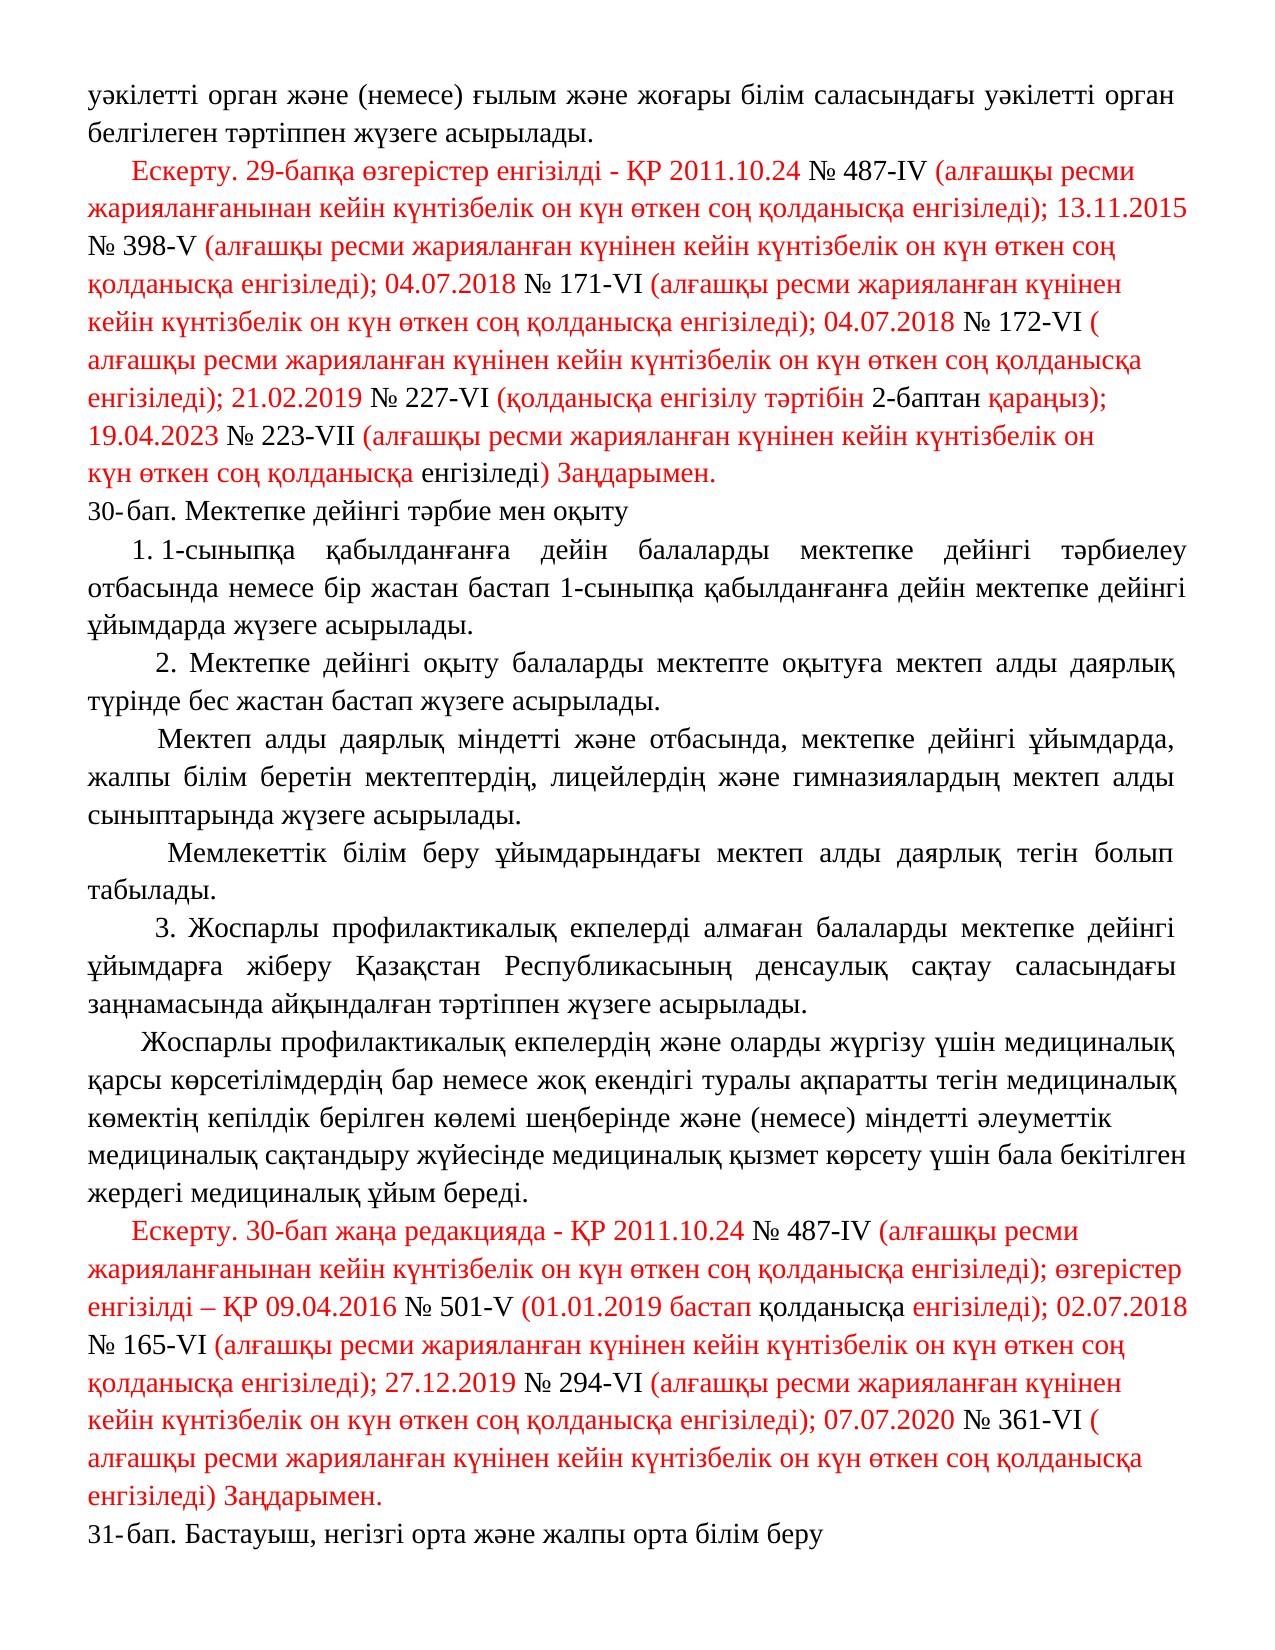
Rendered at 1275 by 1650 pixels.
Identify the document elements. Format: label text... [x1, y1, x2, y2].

list бап. Мектепке дейінгі тәрбие мен оқыту [87, 493, 1198, 527]
list 1-сыныпқа қабылданғанға дейін балаларды мектепке дейiнгi тәрбиелеу отбасында немесе бiр жастан бастап 1-сыныпқа қабылданғанға дейін мектепке дейiнгi ұйымдарда жүзеге асырылады. [87, 532, 1187, 641]
text Мемлекеттiк бiлiм беру ұйымдарындағы мектеп алды даярлық тегiн болып табылады. [87, 835, 1174, 906]
text Ескерту. 29-бапқа өзгерістер енгізілді - ҚР 2011.10.24 № 487-ІV (алғашқы ресми жарияланғанынан кейін күнтiзбелiк он күн өткен соң қолданысқа енгiзiледi); 13.11.2015 [87, 153, 1198, 224]
text Ескерту. 30-бап жаңа редакцияда - ҚР 2011.10.24 № 487-ІV (алғашқы ресми жарияланғанынан кейін күнтiзбелiк он күн өткен соң қолданысқа енгiзiледi); өзгерістер енгізілді – ҚР 09.04.2016 № 501-V (01.01.2019 бастап қолданысқа енгізіледі); 02.07.2018 [87, 1213, 1198, 1322]
text Мектеп алды даярлық мiндеттi және отбасында, мектепке дейiнгi ұйымдарда, жалпы бiлiм беретiн мектептердiң, лицейлердiң және гимназиялардың мектеп алды сыныптарында жүзеге асырылады. [87, 721, 1175, 830]
text № 398-V (алғашқы ресми жарияланған күнінен кейін күнтізбелік он күн өткен соң қолданысқа енгізіледі); 04.07.2018 № 171-VІ (алғашқы ресми жарияланған күнінен кейін күнтізбелік он күн өткен соң қолданысқа енгізіледі); 04.07.2018 № 172-VІ ( алғашқы ресми жарияланған күнінен кейін күнтiзбелiк он күн өткен соң қолданысқа енгiзiледi); 21.02.2019 № 227-VI (қолданысқа енгізілу тәртібін 2-баптан қараңыз); 19.04.2023 № 223-VII (алғашқы ресми жарияланған күнінен кейін күнтізбелік он күн өткен соң қолданысқа енгізіледі) Заңдарымен. [87, 228, 1144, 489]
list Жоспарлы профилактикалық екпелерді алмаған балаларды мектепке дейінгі ұйымдарға жіберу Қазақстан Республикасының денсаулық сақтау саласындағы заңнамасында айқындалған тәртіппен жүзеге асырылады. [87, 910, 1176, 1019]
text № 165-VІ (алғашқы ресми жарияланған күнінен кейін күнтізбелік он күн өткен соң қолданысқа енгізіледі); 27.12.2019 № 294-VІ (алғашқы ресми жарияланған күнінен кейін күнтізбелік он күн өткен соң қолданысқа енгізіледі); 07.07.2020 № 361-VI ( алғашқы ресми жарияланған күнінен кейін күнтізбелік он күн өткен соң қолданысқа енгізіледі) Заңдарымен. [87, 1327, 1186, 1512]
text Жоспарлы профилактикалық екпелердің және оларды жүргізу үшін медициналық қарсы көрсетілімдердің бар немесе жоқ екендігі туралы ақпаратты тегін медициналық көмектің кепілдік берілген көлемі шеңберінде және (немесе) міндетті әлеуметтік медициналық сақтандыру жүйесінде медициналық қызмет көрсету үшін бала бекітілген жердегі медициналық ұйым береді. [87, 1024, 1188, 1209]
list Мектепке дейiнгi оқыту балаларды мектепте оқытуға мектеп алды даярлық түрiнде бес жастан бастап жүзеге асырылады. [87, 645, 1176, 717]
list бап. Бастауыш, негізгі орта және жалпы орта білім беру [87, 1516, 1198, 1550]
text уәкілетті орган және (немесе) ғылым және жоғары білім саласындағы уәкілетті орган белгілеген тәртіппен жүзеге асырылады. [87, 77, 1198, 148]
